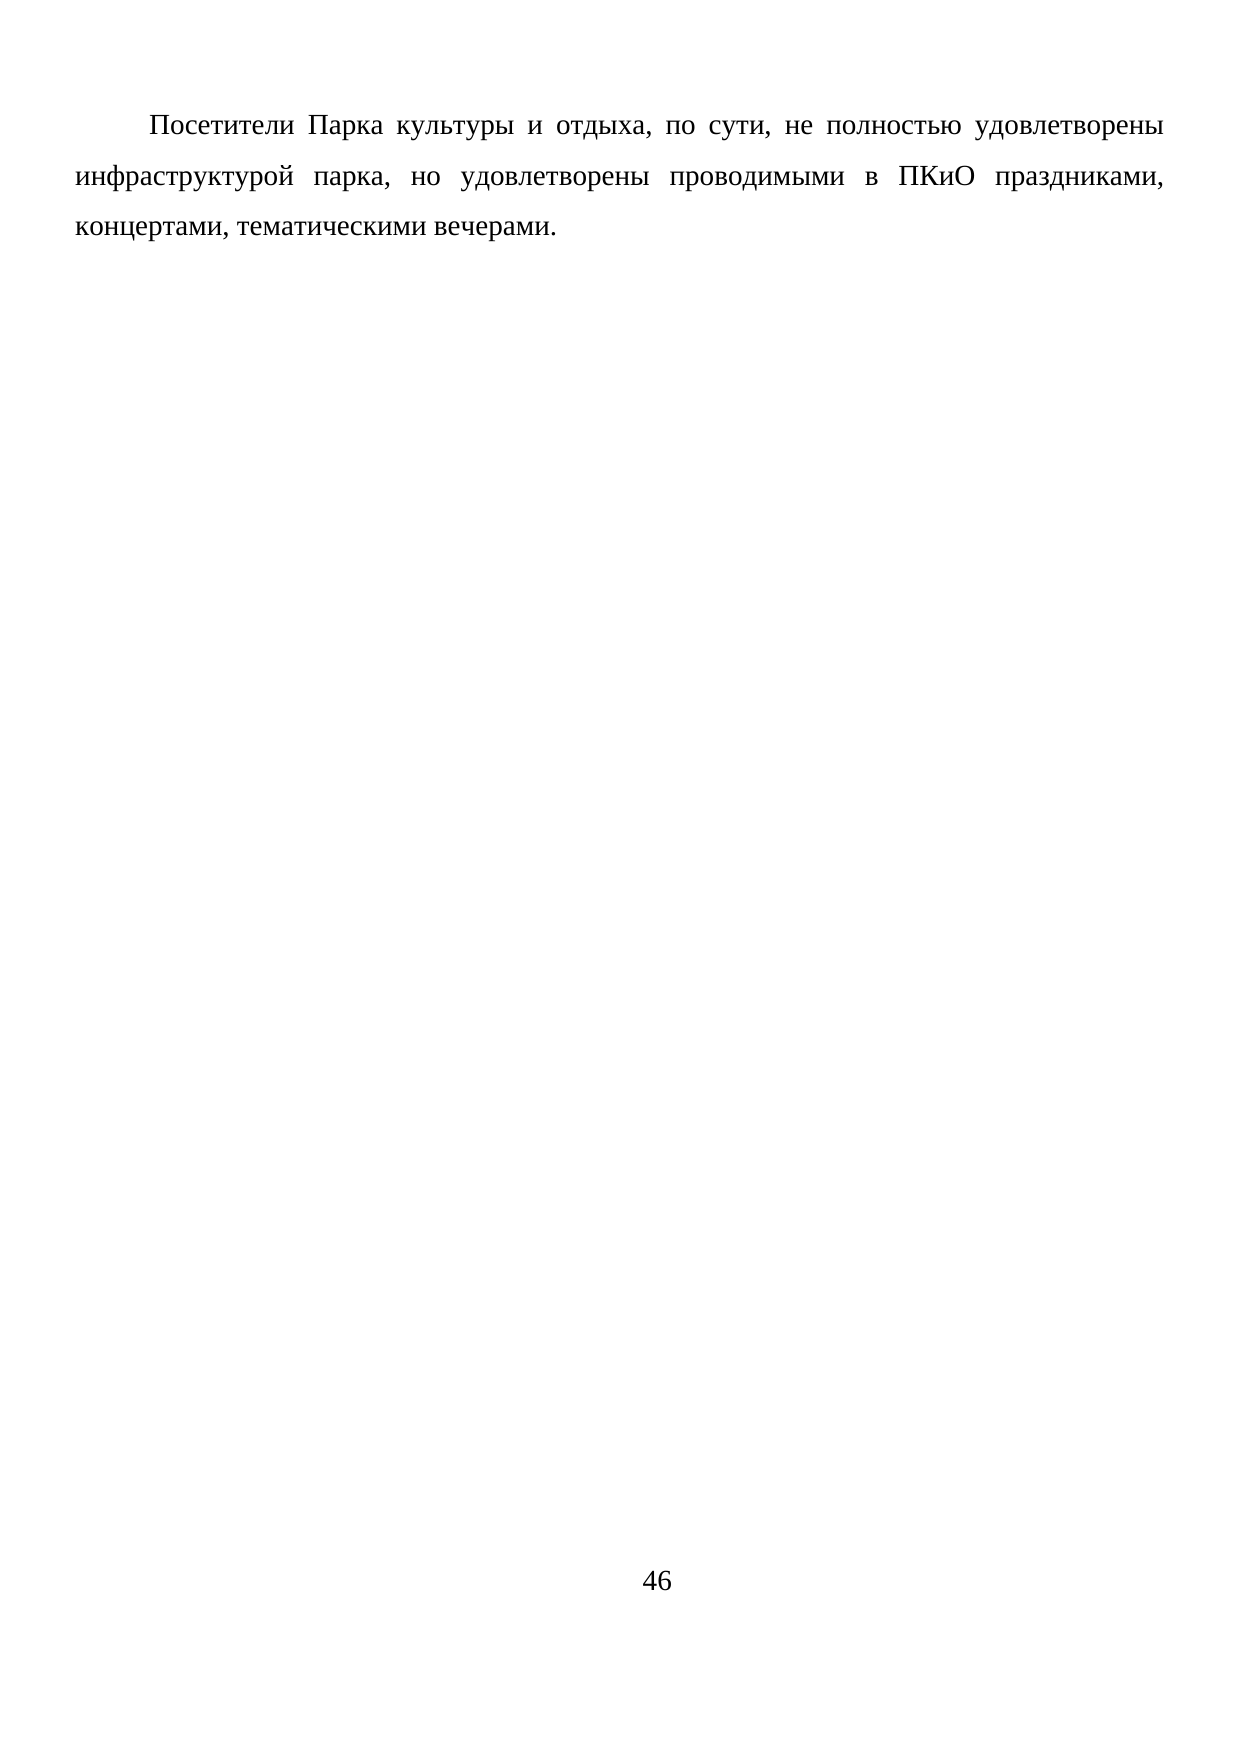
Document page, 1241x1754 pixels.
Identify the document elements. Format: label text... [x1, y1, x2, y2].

text Посетители Парка культуры и отдыха, по сути, не полностью удовлетворены инфраструктурой парка, но удовлетворены проводимыми в ПКиО праздниками, концертами, тематическими вечерами. [75, 107, 1165, 241]
